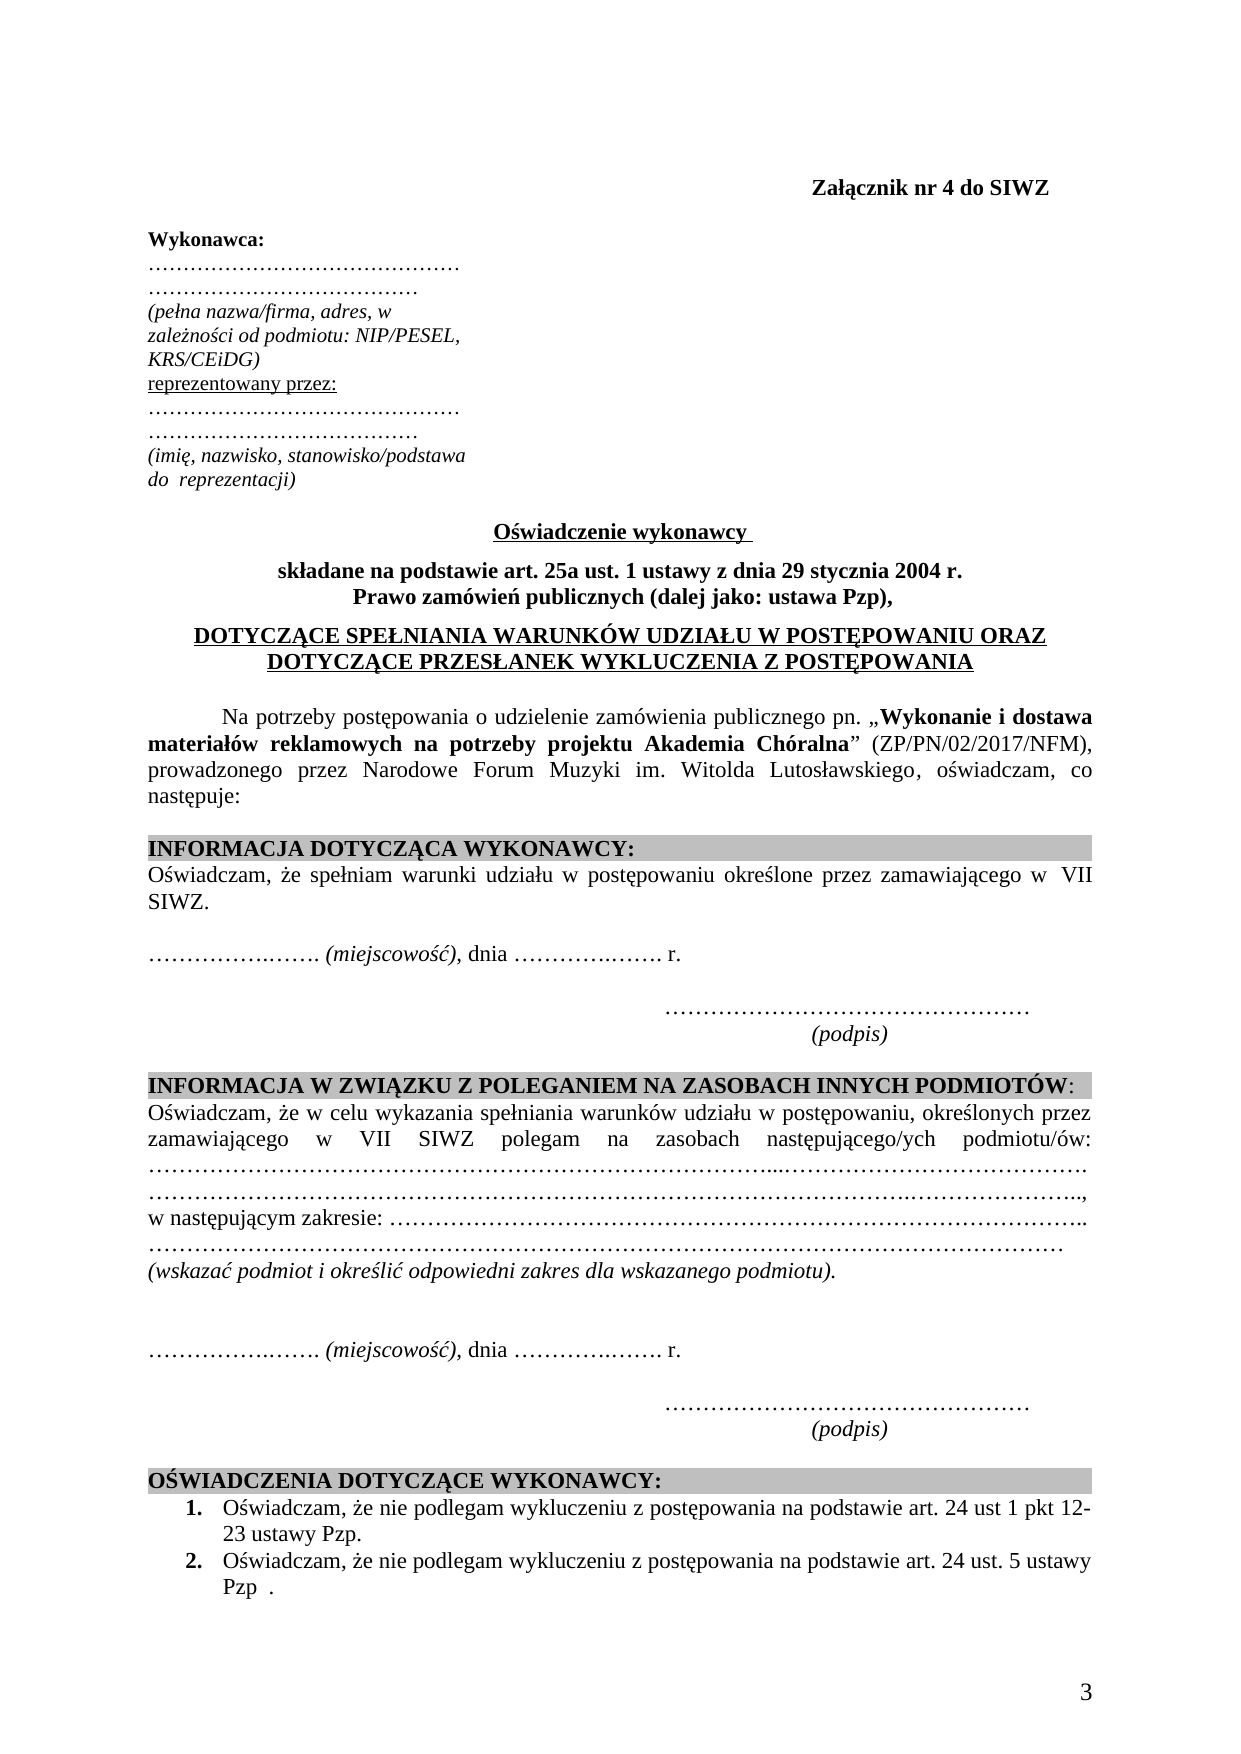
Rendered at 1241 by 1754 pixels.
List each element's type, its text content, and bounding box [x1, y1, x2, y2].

text INFORMACJA W ZWIĄZKU Z POLEGANIEM NA ZASOBACH INNYCH PODMIOTÓW: [148, 1072, 1092, 1099]
text składane na podstawie art. 25a ust. 1 ustawy z dnia 29 stycznia 2004 r. [148, 557, 1092, 583]
list Oświadczam, że nie podlegam wykluczeniu z postępowania na podstawie art. 24 ust 1 pkt 12-23 ustawy Pzp. [185, 1494, 1092, 1547]
text Wykonawca: [148, 227, 1092, 251]
text ………………………………………… [148, 993, 1092, 1019]
text …………….……. (miejscowość), dnia ………….……. r. [148, 941, 1092, 967]
list Oświadczam, że nie podlegam wykluczeniu z postępowania na podstawie art. 24 ust. 5 ustawy Pzp . [185, 1547, 1092, 1599]
text ………………………………………………………………………… [148, 395, 472, 443]
text Oświadczam, że spełniam warunki udziału w postępowaniu określone przez zamawiającego w VII SIWZ. [148, 861, 1092, 914]
text Załącznik nr 4 do SIWZ [738, 174, 1092, 200]
text Oświadczenie wykonawcy [148, 518, 1092, 544]
text …………….……. (miejscowość), dnia ………….……. r. [148, 1336, 1092, 1362]
text DOTYCZĄCE SPEŁNIANIA WARUNKÓW UDZIAŁU W POSTĘPOWANIU ORAZ DOTYCZĄCE PRZESŁANEK WYKLUCZENIA Z POSTĘPOWANIA [148, 622, 1092, 703]
text ………………………………………………………………………………………………………… (wskazać podmiot i określić odpowiedni zakres dla wskazanego podmiotu). [148, 1230, 1092, 1283]
text ………………………………………………………………………… [148, 251, 472, 299]
text (podpis) [738, 1019, 1092, 1046]
text Na potrzeby postępowania o udzielenie zamówienia publicznego pn. „Wykonanie i dostawa materiałów reklamowych na potrzeby projektu Akademia Chóralna” (ZP/PN/02/2017/NFM), prowadzonego przez Narodowe Forum Muzyki im. Witolda Lutosławskiego, oświadczam, co następuje: [148, 703, 1092, 809]
text Prawo zamówień publicznych (dalej jako: ustawa Pzp), [148, 583, 1092, 609]
text INFORMACJA DOTYCZĄCA WYKONAWCY: [148, 835, 1092, 861]
text (pełna nazwa/firma, adres, w zależności od podmiotu: NIP/PESEL, KRS/CEiDG) [148, 299, 472, 371]
text Oświadczam, że w celu wykazania spełniania warunków udziału w postępowaniu, określonych przez zamawiającego w VII SIWZ polegam na zasobach następującego/ych podmiotu/ów: ………………………………………………………………………...…………………………………. ……………………………………………………………………………………….………………….., w następującym zakresie: ……………………………………………………………………………….. [148, 1099, 1092, 1230]
text (imię, nazwisko, stanowisko/podstawa do reprezentacji) [148, 443, 472, 491]
text (podpis) [738, 1415, 1092, 1441]
text reprezentowany przez: [148, 371, 1092, 395]
text OŚWIADCZENIA DOTYCZĄCE WYKONAWCY: [148, 1468, 1092, 1494]
text ………………………………………… [148, 1388, 1092, 1415]
